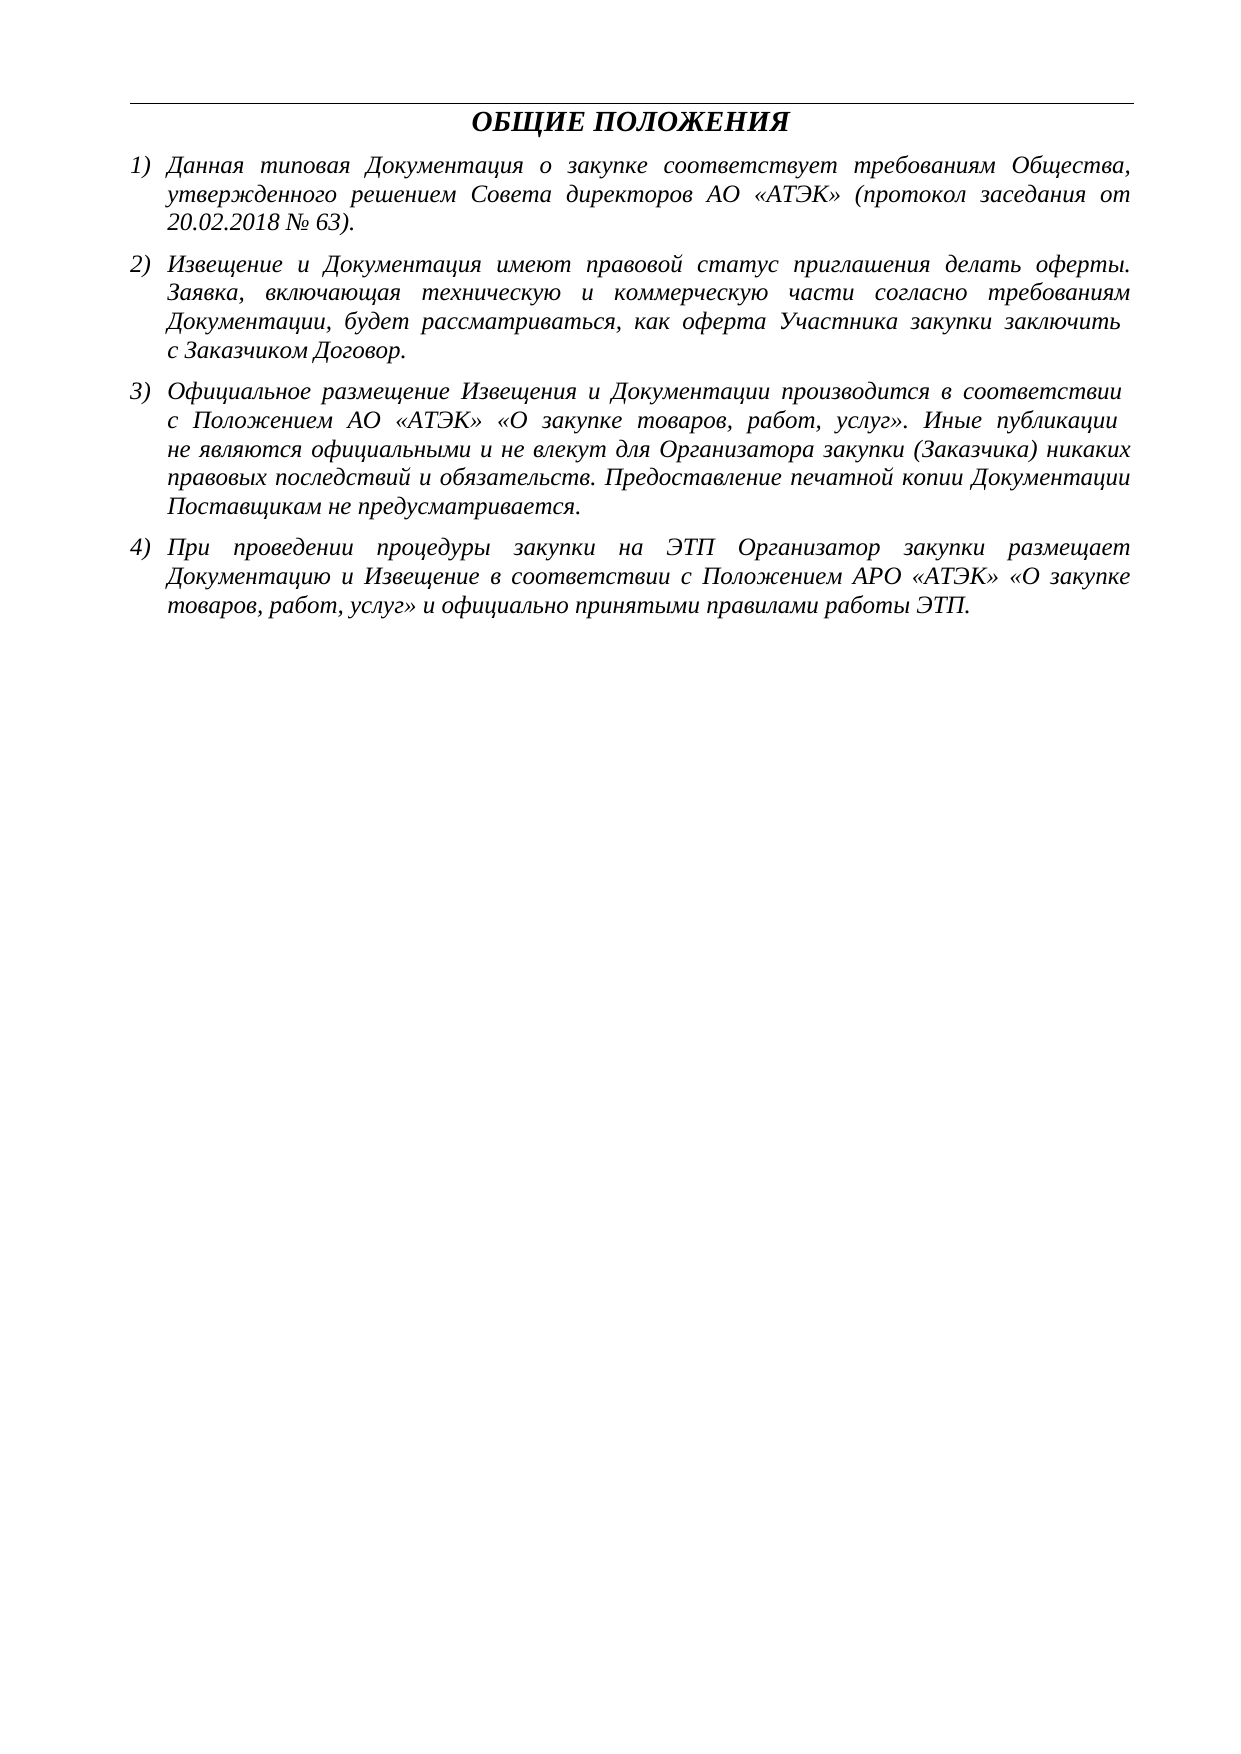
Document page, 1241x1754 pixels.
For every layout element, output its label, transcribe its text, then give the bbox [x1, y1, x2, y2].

list Извещение и Документация имеют правовой статус приглашения делать оферты. Заявка, включающая техническую и коммерческую части согласно требованиям Документации, будет рассматриваться, как оферта Участника закупки заключить с Заказчиком Договор. [130, 249, 1134, 364]
text общие положения [130, 104, 1134, 137]
list Данная типовая Документация о закупке соответствует требованиям Общества, утвержденного решением Совета директоров АО «АТЭК» (протокол заседания от 20.02.2018 № 63). [130, 150, 1134, 236]
list При проведении процедуры закупки на ЭТП Организатор закупки размещает Документацию и Извещение в соответствии с Положением АРО «АТЭК» «О закупке товаров, работ, услуг» и официально принятыми правилами работы ЭТП. [130, 532, 1134, 619]
list Официальное размещение Извещения и Документации производится в соответствии с Положением АО «АТЭК» «О закупке товаров, работ, услуг». Иные публикации не являются официальными и не влекут для Организатора закупки (Заказчика) никаких правовых последствий и обязательств. Предоставление печатной копии Документации Поставщикам не предусматривается. [130, 376, 1134, 520]
